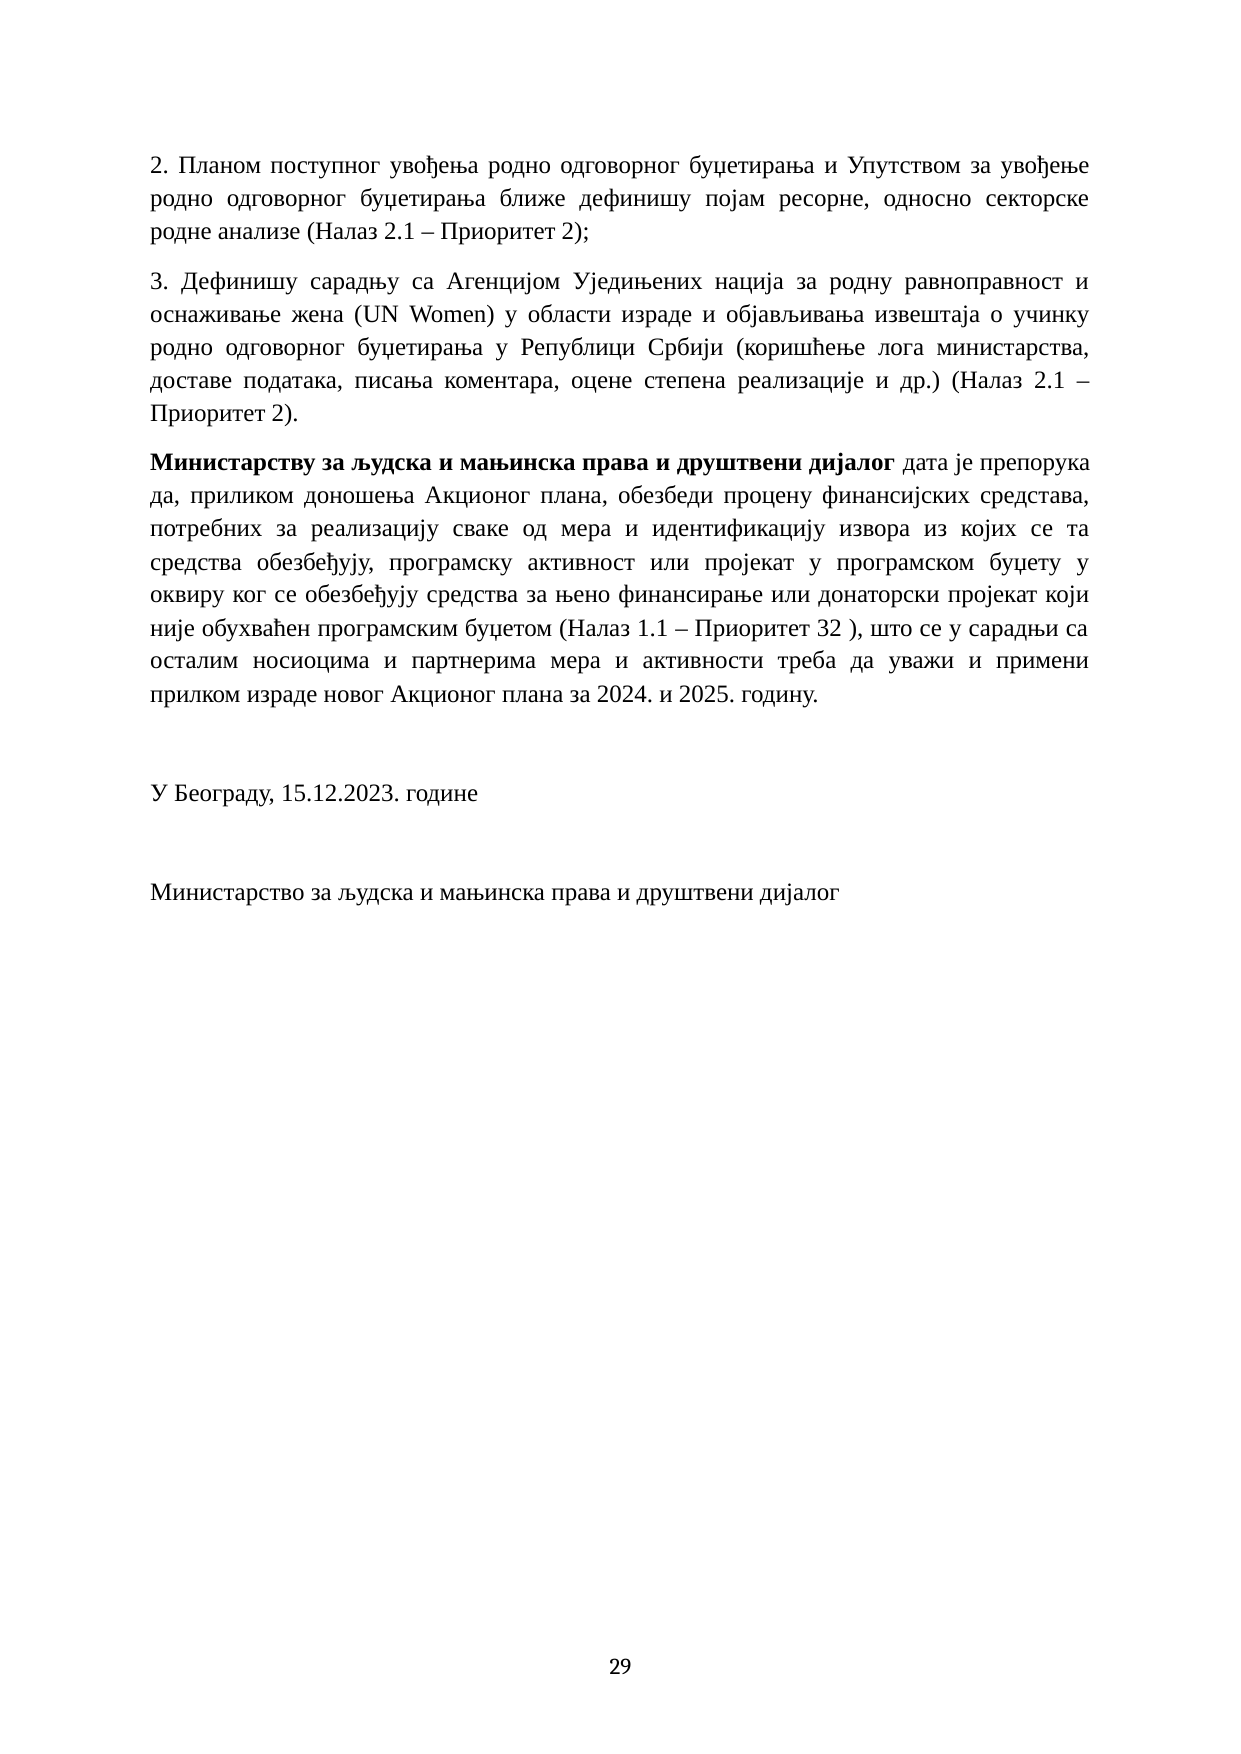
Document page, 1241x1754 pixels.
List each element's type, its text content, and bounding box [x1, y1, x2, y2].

text Министарству за људска и мањинска права и друштвени дијалог дата је препорука да, приликом доношења Акционог плана, обезбеди процену финансијских средстава, потребних за реализацију сваке од мера и идентификацију извора из којих се та средства обезбеђују, програмску активност или пројекат у програмском буџету у оквиру ког се обезбеђују средства за њено финансирање или донаторски пројекат који није обухваћен програмским буџетом (Налаз 1.1 – Приоритет 32 ), што се у сарадњи са осталим носиоцима и партнерима мера и активности треба да уважи и примени прилком израде новог Акционог плана за 2024. и 2025. годину. [150, 447, 1090, 707]
text 2. Планом поступног увођења родно одговорног буџетирања и Упутством за увођење родно одговорног буџетирања ближе дефинишу појам ресорне, односно секторске родне анализе (Налаз 2.1 – Приоритет 2); [150, 150, 1090, 245]
text У Београду, 15.12.2023. године [150, 778, 1090, 807]
text Министарство за људска и мањинска права и друштвени дијалог [150, 877, 1090, 906]
text 3. Дефинишу сарадњу са Агенцијом Уједињених нација за родну равноправност и оснаживање жена (UN Women) у области израде и објављивања извештаја о учинку родно одговорног буџетирања у Републици Србији (коришћење лога министарства, доставе података, писања коментара, оцене степена реализације и др.) (Налаз 2.1 – Приоритет 2). [150, 266, 1090, 427]
